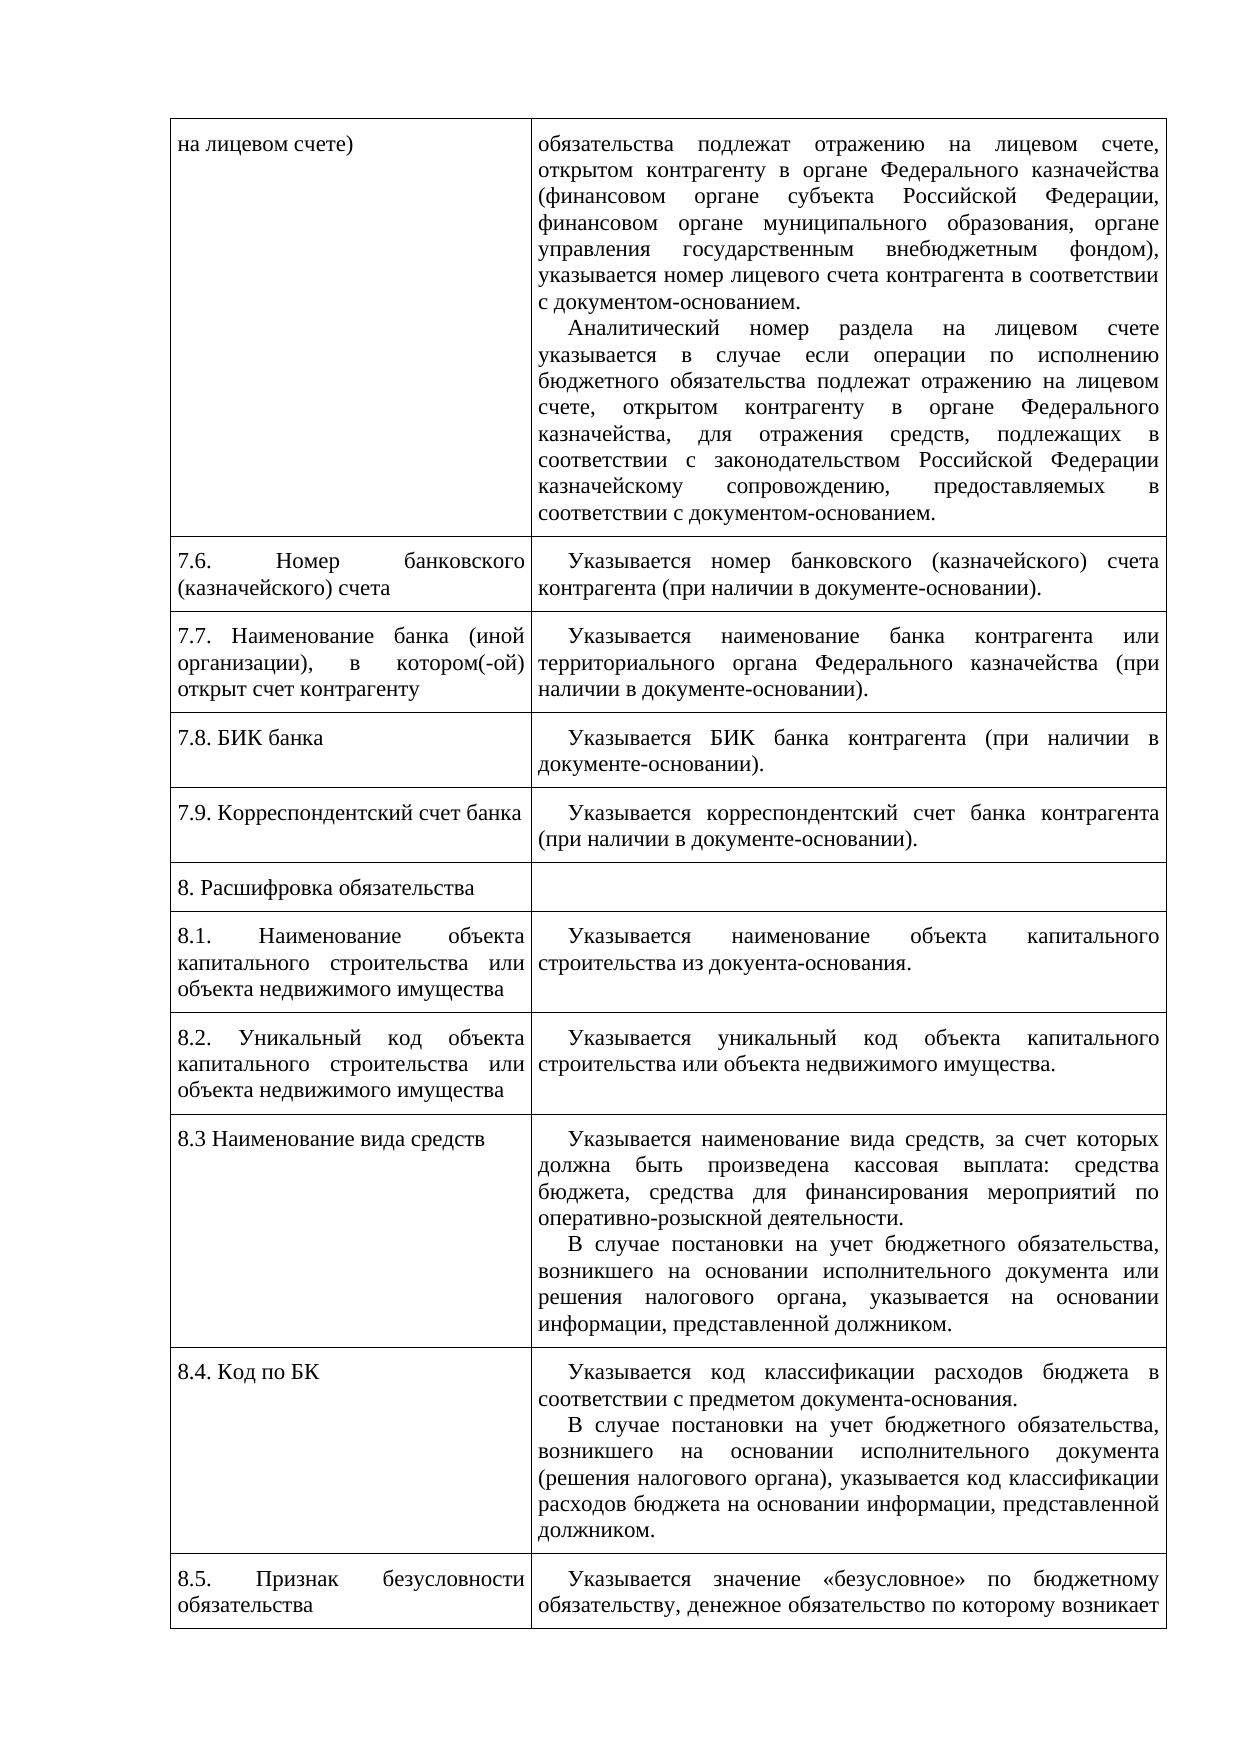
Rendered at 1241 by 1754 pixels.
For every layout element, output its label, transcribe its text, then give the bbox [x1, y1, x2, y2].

table_cell Указывается уникальный код объекта капитального строительства или объекта недвижимого имущества. [532, 1013, 1166, 1113]
table_cell [532, 863, 1166, 911]
table_cell 7.6. Номер банковского (казначейского) счета [171, 537, 531, 611]
table_cell Указывается корреспондентский счет банка контрагента (при наличии в документе-основании). [532, 788, 1166, 862]
table_cell 8.4. Код по БК [171, 1348, 531, 1553]
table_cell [171, 1554, 531, 1628]
table_cell Указывается наименование банка контрагента или территориального органа Федерального казначейства (при наличии в документе-основании). [532, 612, 1166, 712]
table_cell 7.8. БИК банка [171, 713, 531, 787]
table_cell Указывается наименование объекта капитального строительства из докуента-основания. [532, 912, 1166, 1012]
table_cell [532, 119, 1166, 536]
table_cell 8.3 Наименование вида средств [171, 1115, 531, 1347]
table_cell 8. Расшифровка обязательства [171, 863, 531, 911]
table_cell 7.7. Наименование банка (иной организации), в котором(-ой) открыт счет контрагенту [171, 612, 531, 712]
table_cell Указывается код классификации расходов бюджета в соответствии с предметом документа-основания. В случае постановки на учет бюджетного обязательства, возникшего на основании исполнительного документа (решения налогового органа), указывается код классификации расходов бюджета на основании информации, представленной должником. [532, 1348, 1166, 1553]
table_cell 8.1. Наименование объекта капитального строительства или объекта недвижимого имущества [171, 912, 531, 1012]
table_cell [171, 119, 531, 536]
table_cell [532, 1554, 1166, 1628]
table_cell 8.2. Уникальный код объекта капитального строительства или объекта недвижимого имущества [171, 1013, 531, 1113]
table_cell Указывается наименование вида средств, за счет которых должна быть произведена кассовая выплата: средства бюджета, средства для финансирования мероприятий по оперативно-розыскной деятельности. В случае постановки на учет бюджетного обязательства, возникшего на основании исполнительного документа или решения налогового органа, указывается на основании информации, представленной должником. [532, 1115, 1166, 1347]
table_cell Указывается БИК банка контрагента (при наличии в документе-основании). [532, 713, 1166, 787]
table_cell 7.9. Корреспондентский счет банка [171, 788, 531, 862]
table_cell Указывается номер банковского (казначейского) счета контрагента (при наличии в документе-основании). [532, 537, 1166, 611]
